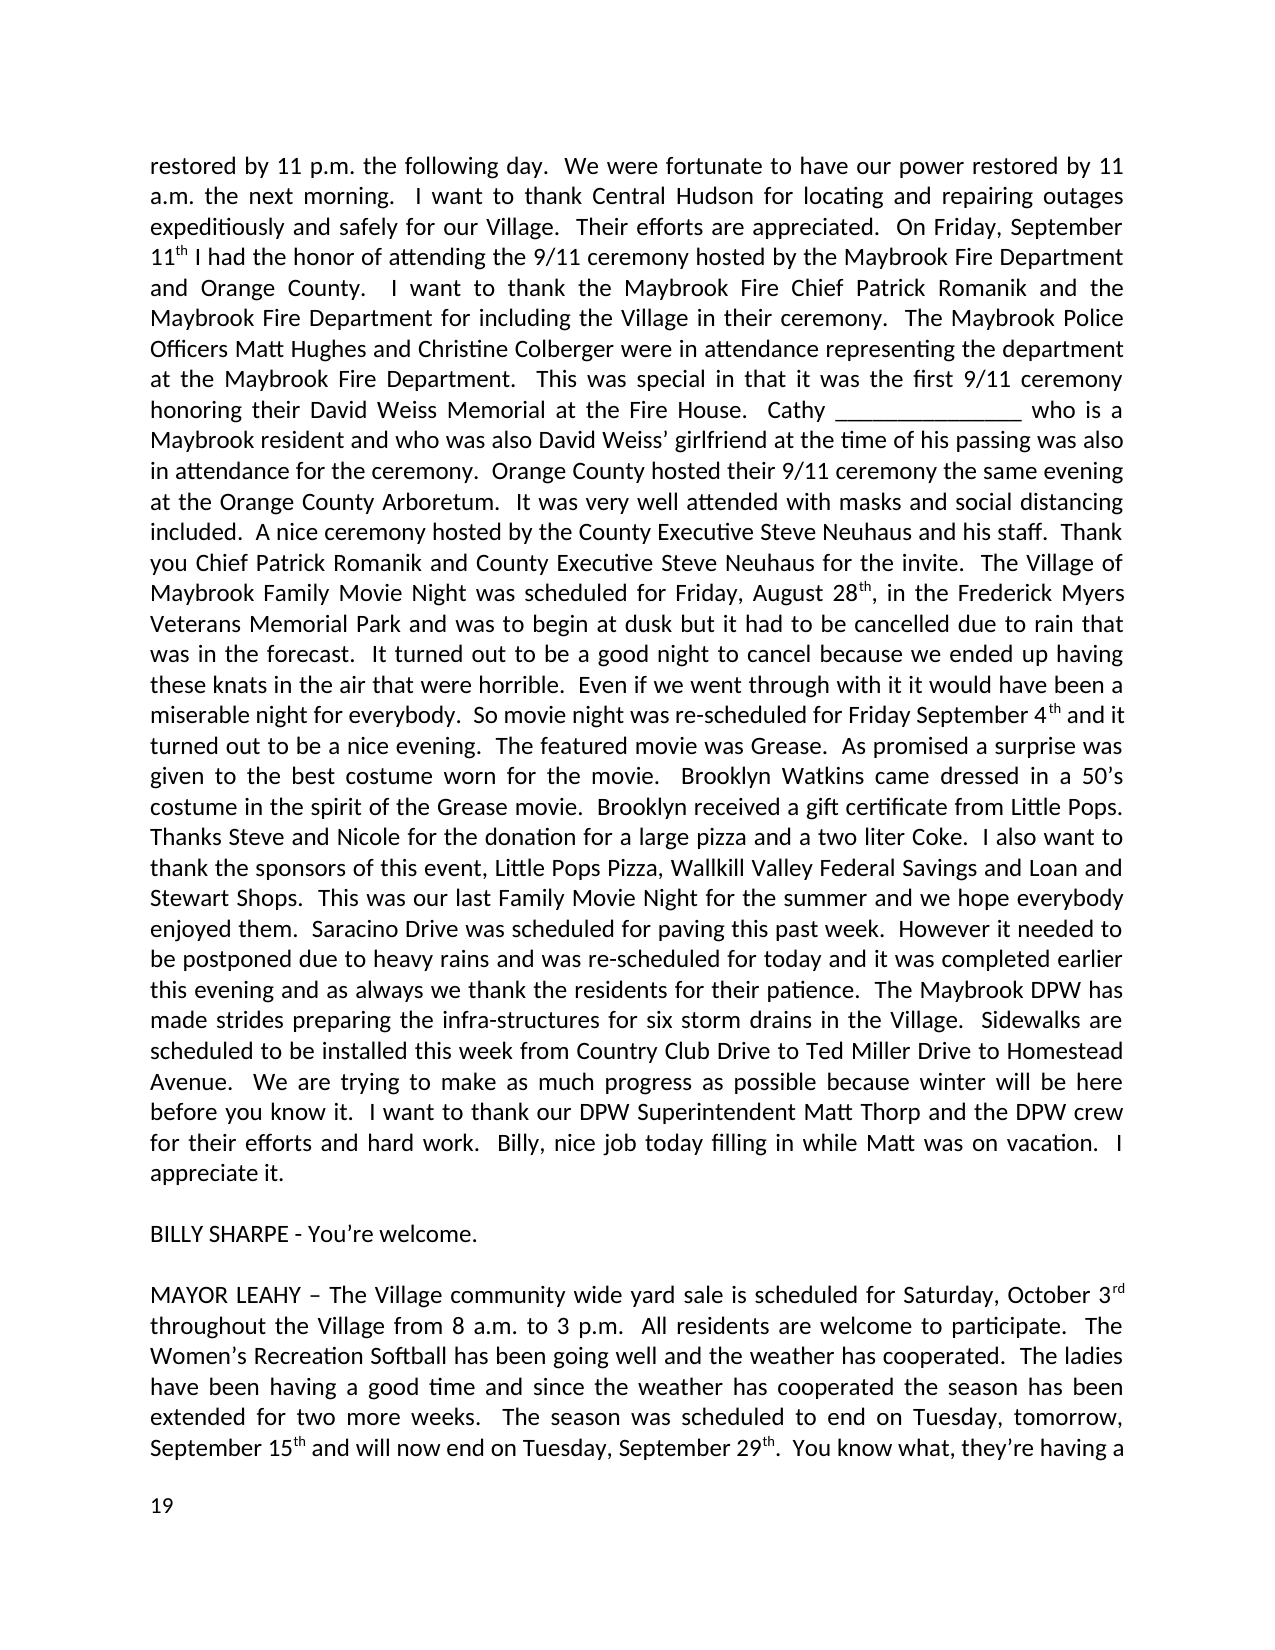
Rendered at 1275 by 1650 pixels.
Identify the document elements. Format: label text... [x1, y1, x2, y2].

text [150, 150, 1125, 1188]
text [150, 1279, 1125, 1462]
text BILLY SHARPE - You’re welcome. [150, 1218, 1125, 1249]
